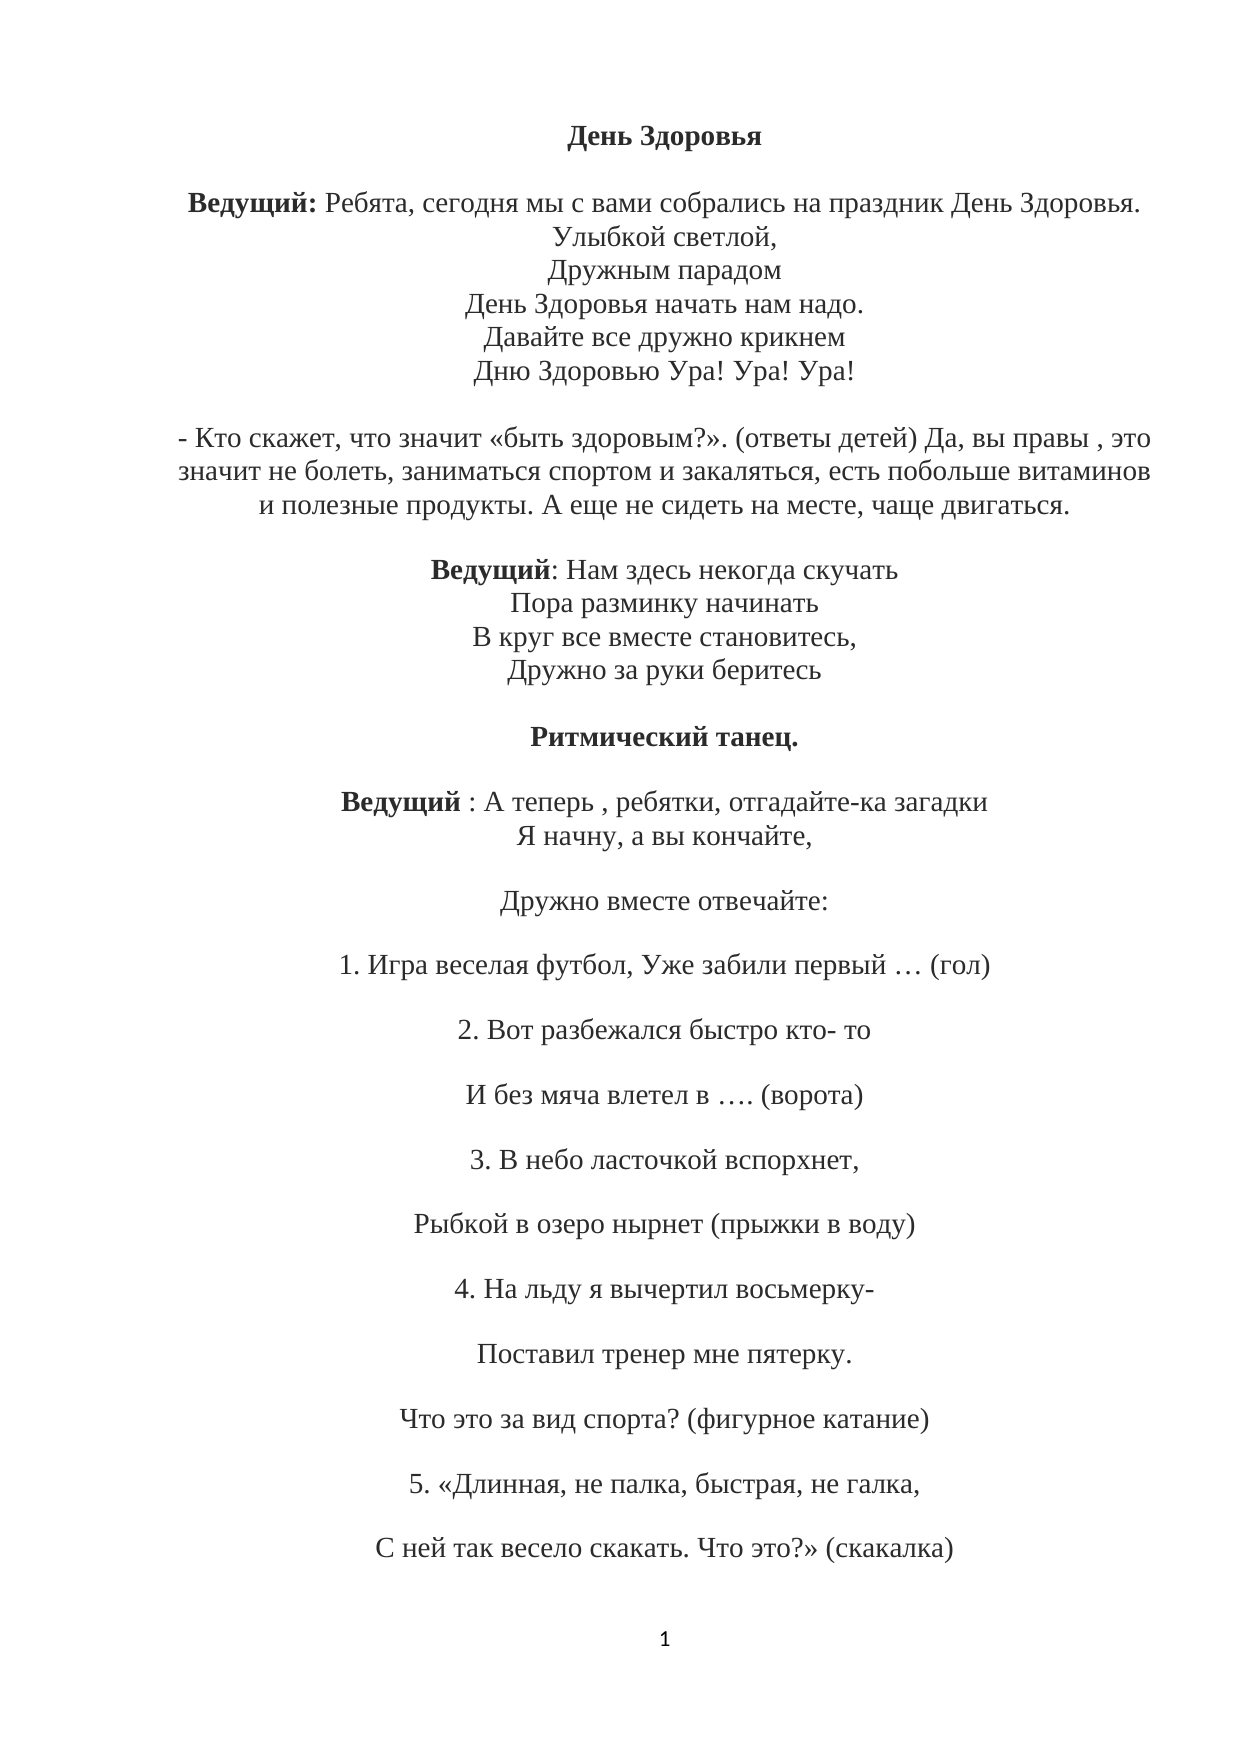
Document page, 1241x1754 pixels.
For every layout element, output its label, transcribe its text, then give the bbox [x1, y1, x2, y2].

text 2. Вот разбежался быстро кто- то [177, 1012, 1152, 1046]
text Дружно вместе отвечайте: [177, 883, 1152, 916]
text В круг все вместе становитесь, [177, 619, 1152, 652]
text День Здоровья [177, 118, 1152, 152]
text - Кто скажет, что значит «быть здоровым?». (ответы детей) Да, вы правы , это значит не болеть, заниматься спортом и закаляться, есть побольше витаминов и полезные продукты. А еще не сидеть на месте, чаще двигаться. [177, 420, 1152, 521]
text 3. В небо ласточкой вспорхнет, [177, 1142, 1152, 1175]
text Дню Здоровью Ура! Ура! Ура! [177, 353, 1152, 386]
text Улыбкой светлой, [177, 219, 1152, 252]
text Давайте все дружно крикнем [177, 319, 1152, 353]
text Дружно за руки беритесь [177, 652, 1152, 686]
text Что это за вид спорта? (фигурное катание) [177, 1401, 1152, 1434]
text 5. «Длинная, не палка, быстрая, не галка, [177, 1466, 1152, 1499]
text Пора разминку начинать [177, 585, 1152, 619]
text Ведущий: Ребята, сегодня мы с вами собрались на праздник День Здоровья. [177, 185, 1152, 219]
text 1. Игра веселая футбол, Уже забили первый … (гол) [177, 947, 1152, 981]
text Ритмический танец. [177, 719, 1152, 753]
text Поставил тренер мне пятерку. [177, 1336, 1152, 1370]
text 4. На льду я вычертил восьмерку- [177, 1271, 1152, 1305]
text И без мяча влетел в …. (ворота) [177, 1077, 1152, 1111]
text Ведущий : А теперь , ребятки, отгадайте-ка загадки [177, 784, 1152, 818]
text День Здоровья начать нам надо. [177, 286, 1152, 319]
text С ней так весело скакать. Что это?» (скакалка) [177, 1531, 1152, 1564]
text Рыбкой в озеро нырнет (прыжки в воду) [177, 1207, 1152, 1240]
text Дружным парадом [177, 252, 1152, 286]
text Ведущий: Нам здесь некогда скучать [177, 552, 1152, 585]
text Я начну, а вы кончайте, [177, 818, 1152, 851]
